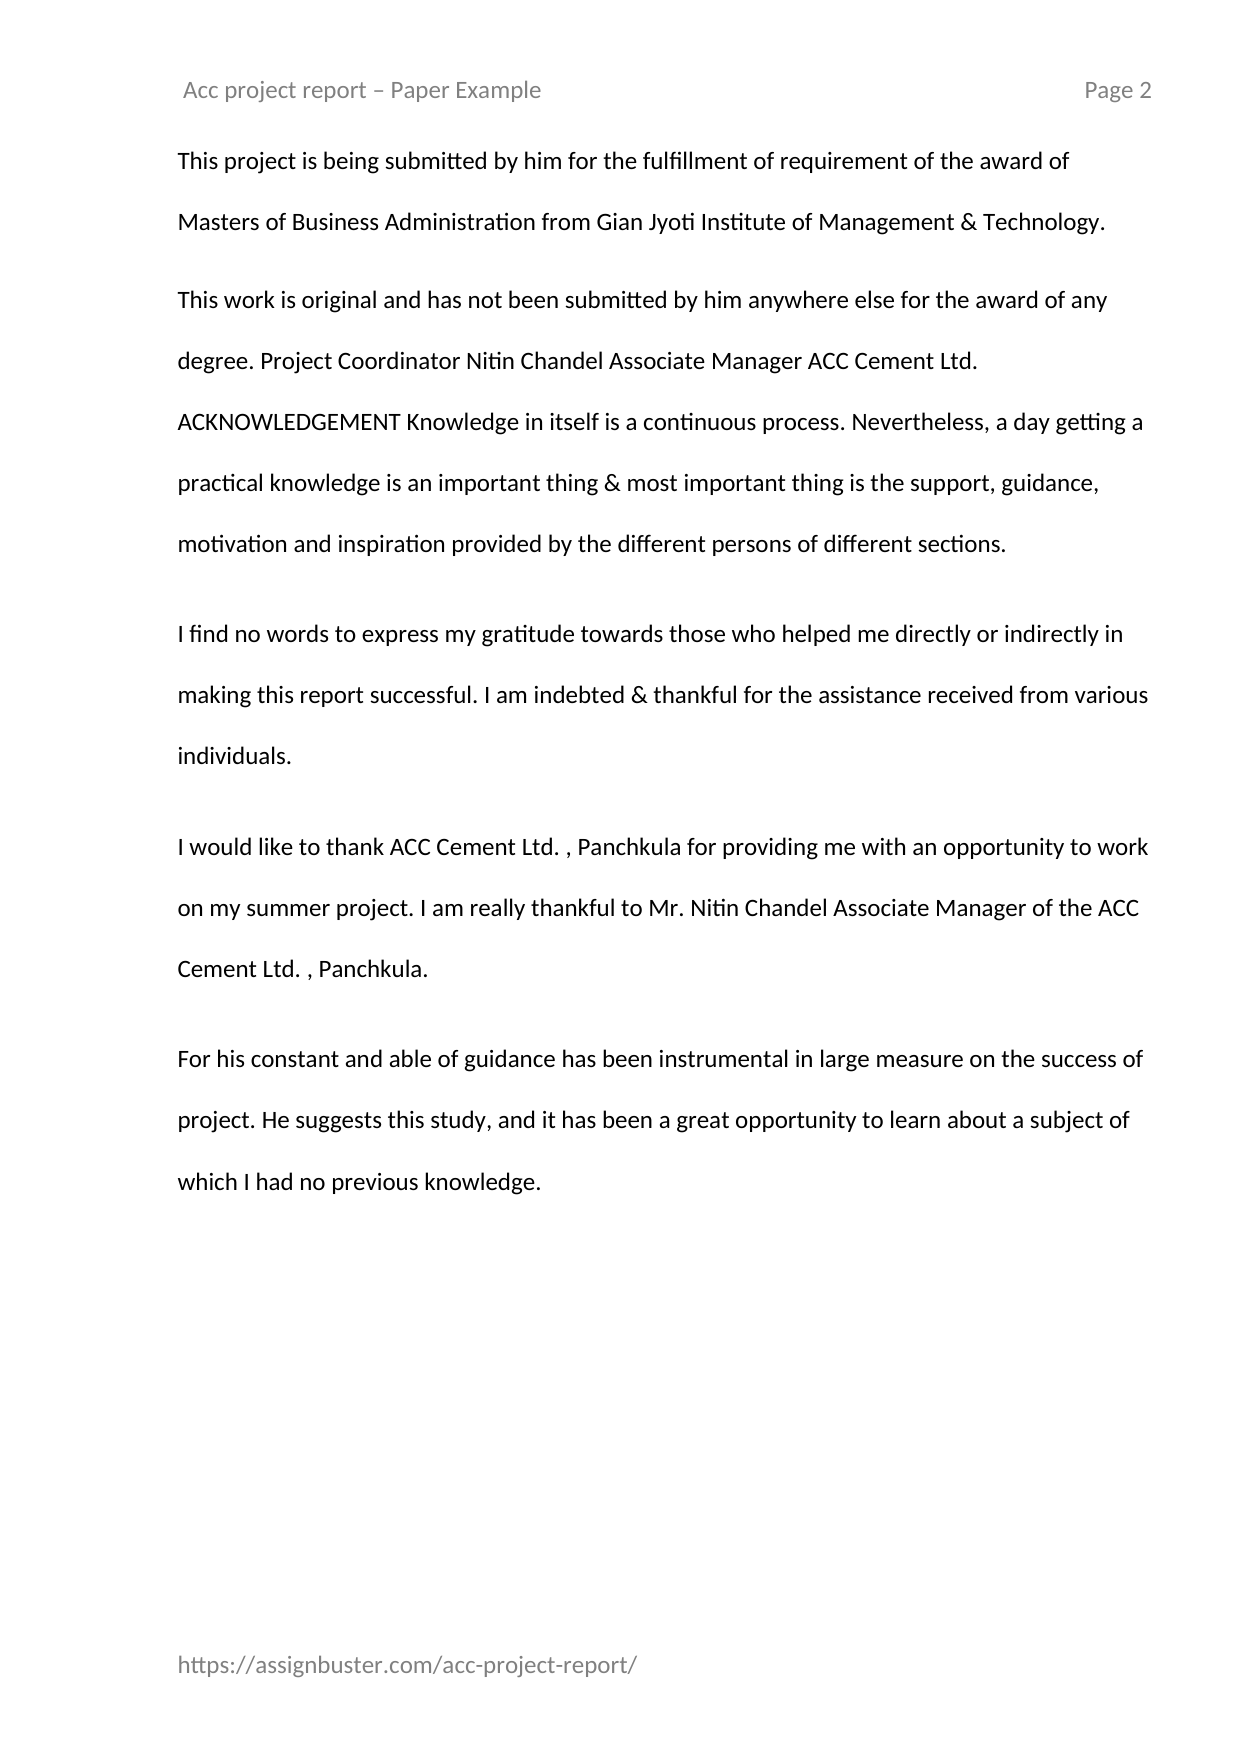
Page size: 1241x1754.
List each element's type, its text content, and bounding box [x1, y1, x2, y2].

text This work is original and has not been submitted by him anywhere else for the award of any degree. Project Coordinator Nitin Chandel Associate Manager ACC Cement Ltd. ACKNOWLEDGEMENT Knowledge in itself is a continuous process. Nevertheless, a day getting a practical knowledge is an important thing & most important thing is the support, guidance, motivation and inspiration provided by the different persons of different sections. [177, 284, 1152, 558]
text This project is being submitted by him for the fulfillment of requirement of the award of Masters of Business Administration from Gian Jyoti Institute of Management & Technology. [177, 145, 1152, 237]
text I would like to thank ACC Cement Ltd. , Panchkula for providing me with an opportunity to work on my summer project. I am really thankful to Mr. Nitin Chandel Associate Manager of the ACC Cement Ltd. , Panchkula. [177, 831, 1152, 984]
text I find no words to express my gratitude towards those who helped me directly or indirectly in making this report successful. I am indebted & thankful for the assistance received from various individuals. [177, 618, 1152, 771]
text For his constant and able of guidance has been instrumental in large measure on the success of project. He suggests this study, and it has been a great opportunity to learn about a subject of which I had no previous knowledge. [177, 1044, 1152, 1196]
